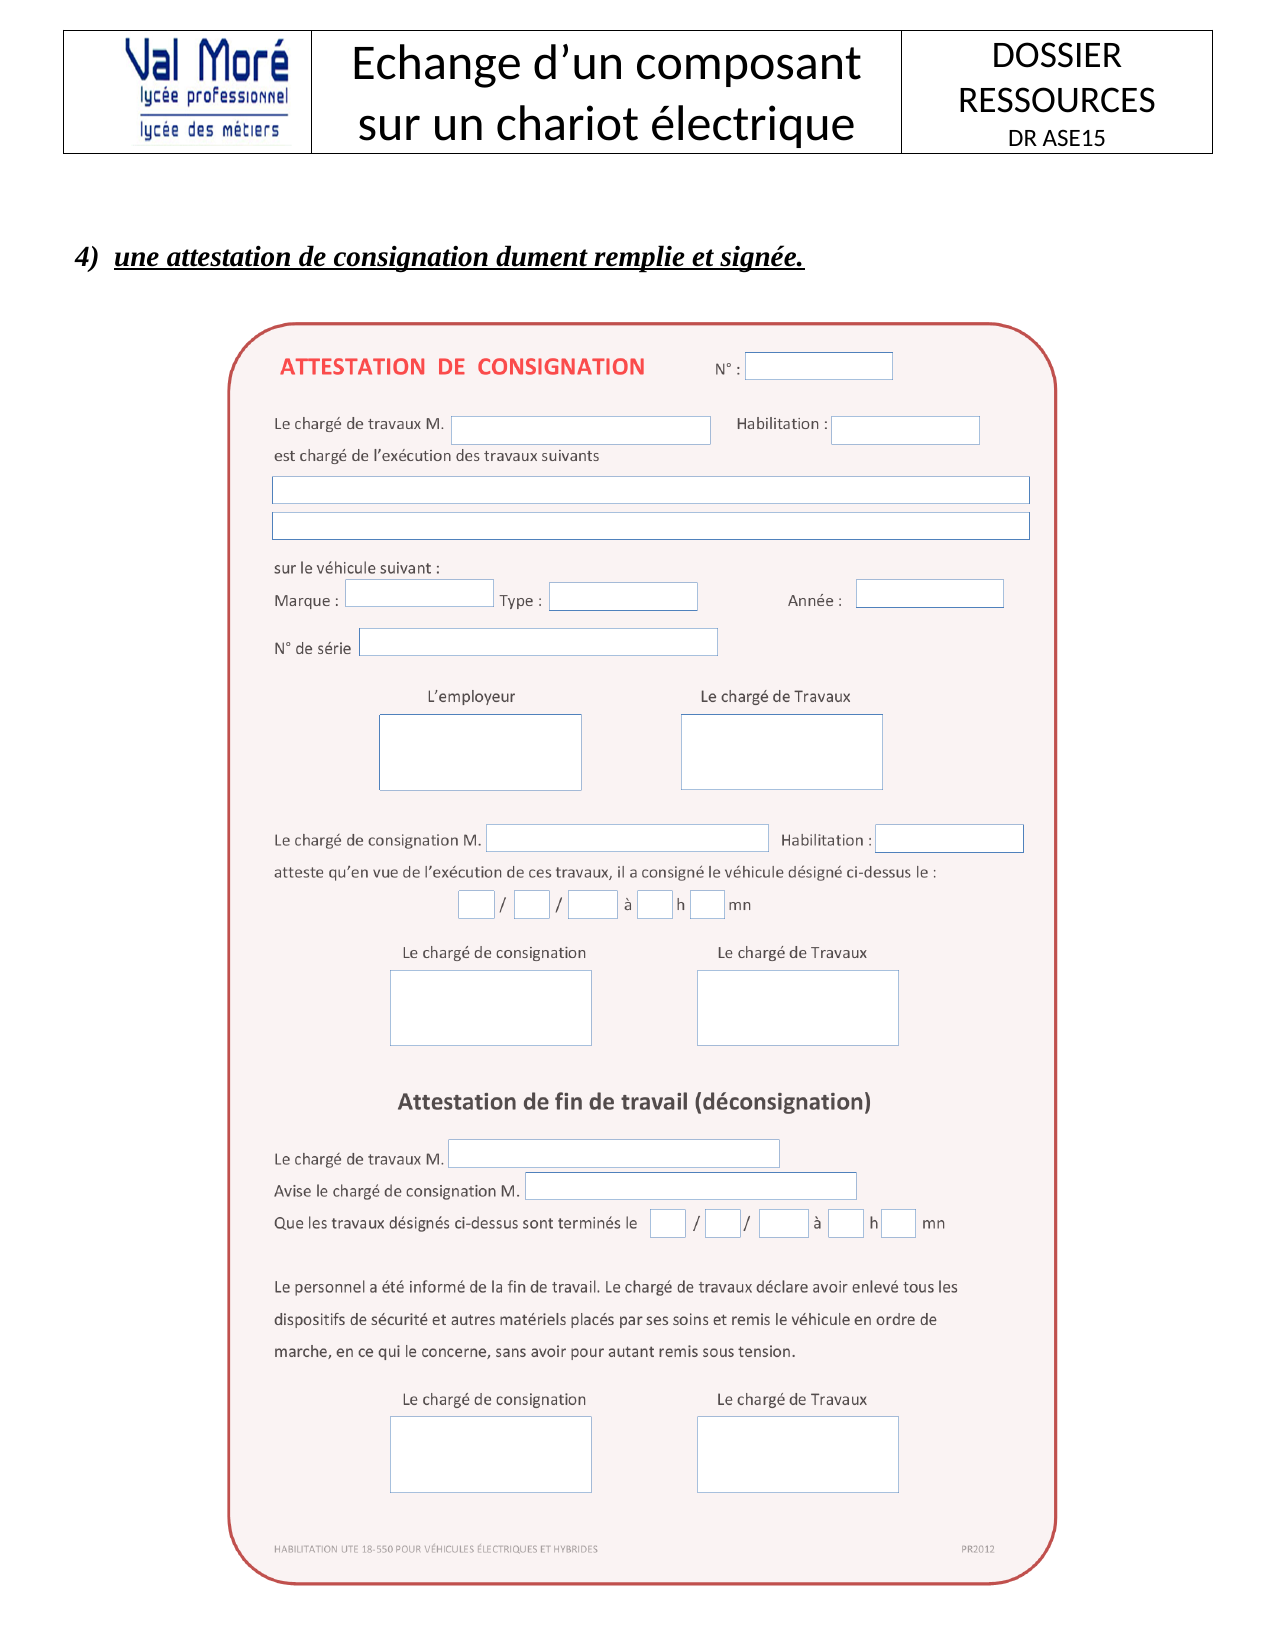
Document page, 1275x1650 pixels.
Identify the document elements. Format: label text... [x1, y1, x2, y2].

text 4) une attestation de consignation dument remplie et signée. [75, 239, 1200, 273]
picture [119, 31, 296, 147]
picture [214, 314, 1072, 1595]
